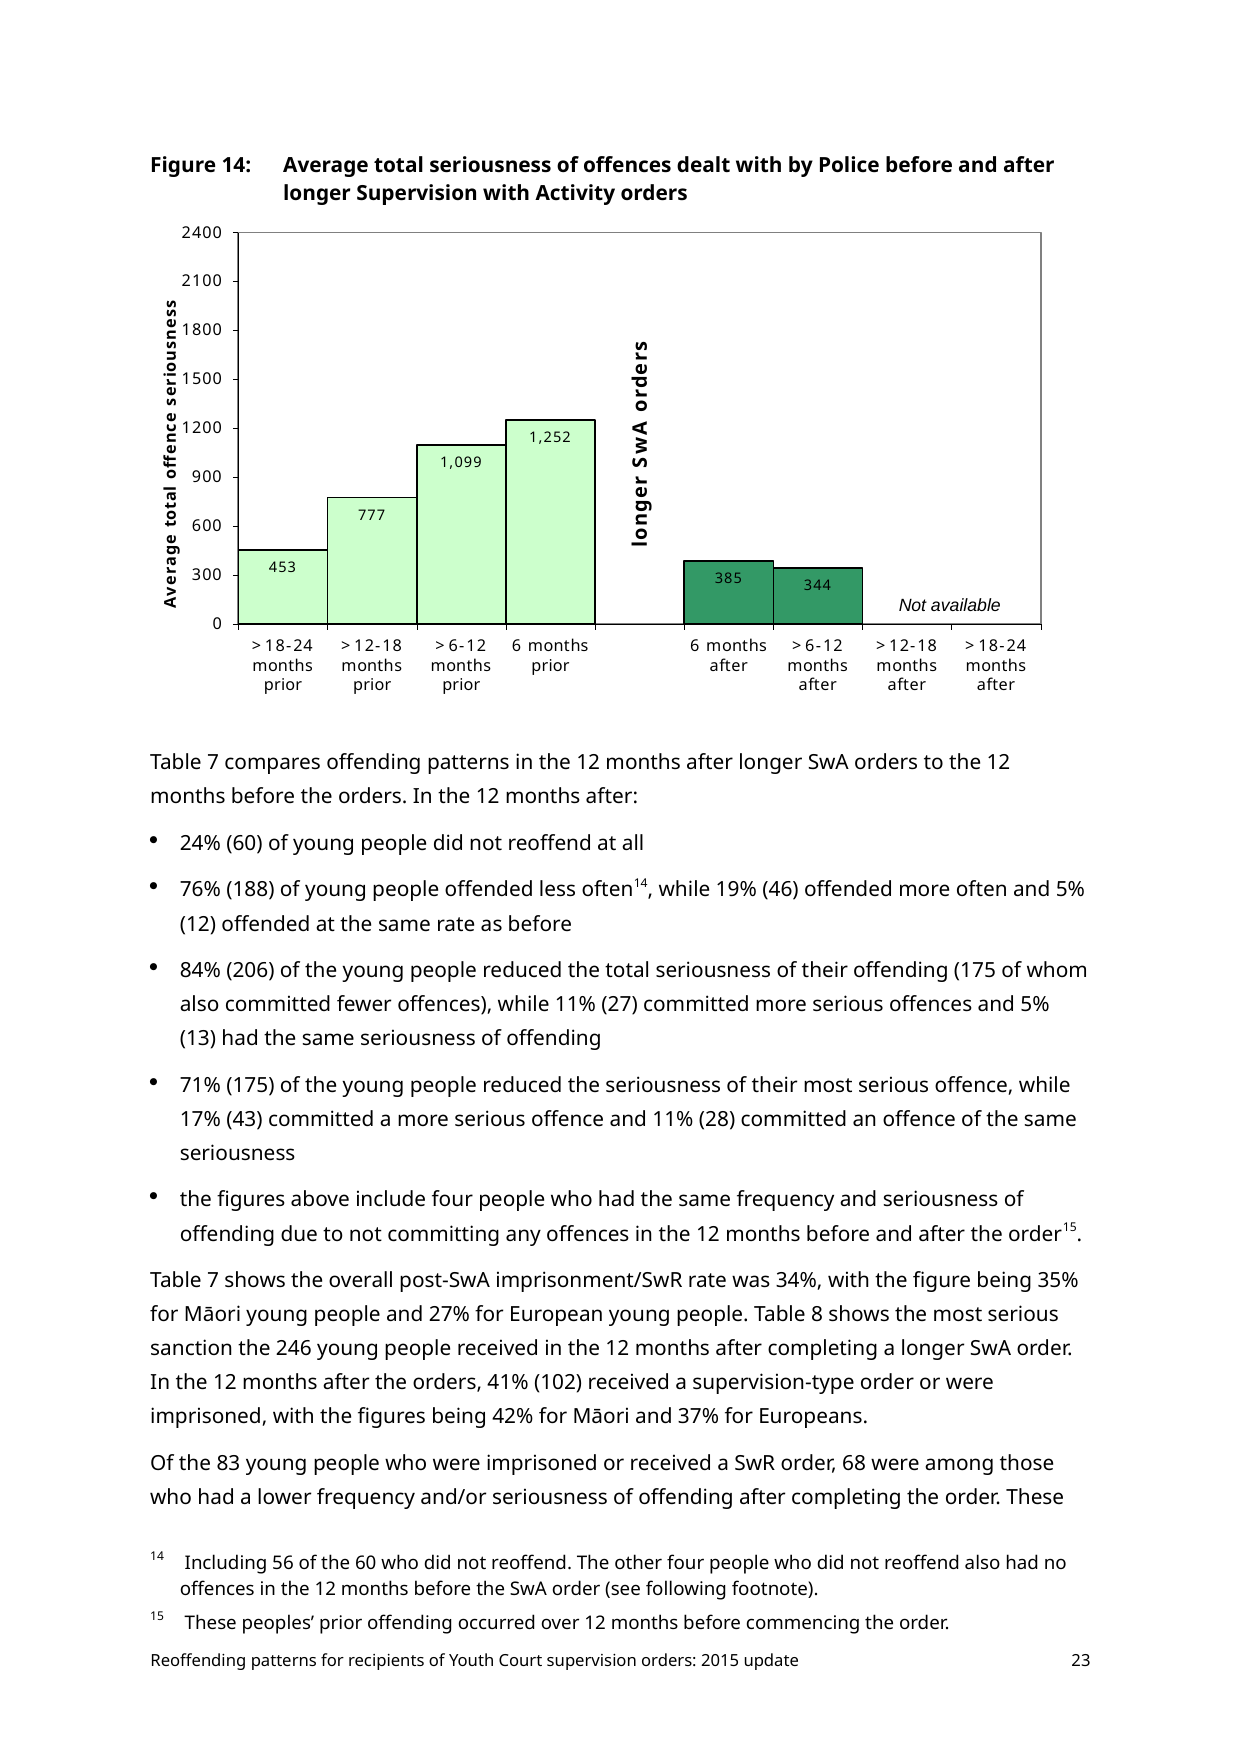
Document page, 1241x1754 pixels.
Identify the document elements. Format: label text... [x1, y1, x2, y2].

text 84% (206) of the young people reduced the total seriousness of their offending (175 of whom also committed fewer offences), while 11% (27) committed more serious offences and 5% (13) had the same seriousness of offending [150, 955, 1090, 1052]
text 24% (60) of young people did not reoffend at all [150, 828, 1090, 856]
text Table 7 compares offending patterns in the 12 months after longer SwA orders to the 12 months before the orders. In the 12 months after: [150, 747, 1090, 810]
text 76% (188) of young people offended less often, while 19% (46) offended more often and 5% (12) offended at the same rate as before [150, 874, 1090, 937]
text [150, 1448, 1090, 1511]
text Table 7 shows the overall post-SwA imprisonment/SwR rate was 34%, with the figure being 35% for Māori young people and 27% for European young people. Table 8 shows the most serious sanction the 246 young people received in the 12 months after completing a longer SwA order. In the 12 months after the orders, 41% (102) received a supervision-type order or were imprisoned, with the figures being 42% for Māori and 37% for Europeans. [150, 1265, 1090, 1430]
subtitle Figure 14: Average total seriousness of offences dealt with by Police before and after longer Supervision with Activity orders [150, 150, 1090, 207]
text 71% (175) of the young people reduced the seriousness of their most serious offence, while 17% (43) committed a more serious offence and 11% (28) committed an offence of the same seriousness [150, 1070, 1090, 1166]
text the figures above include four people who had the same frequency and seriousness of offending due to not committing any offences in the 12 months before and after the order. [150, 1184, 1090, 1247]
